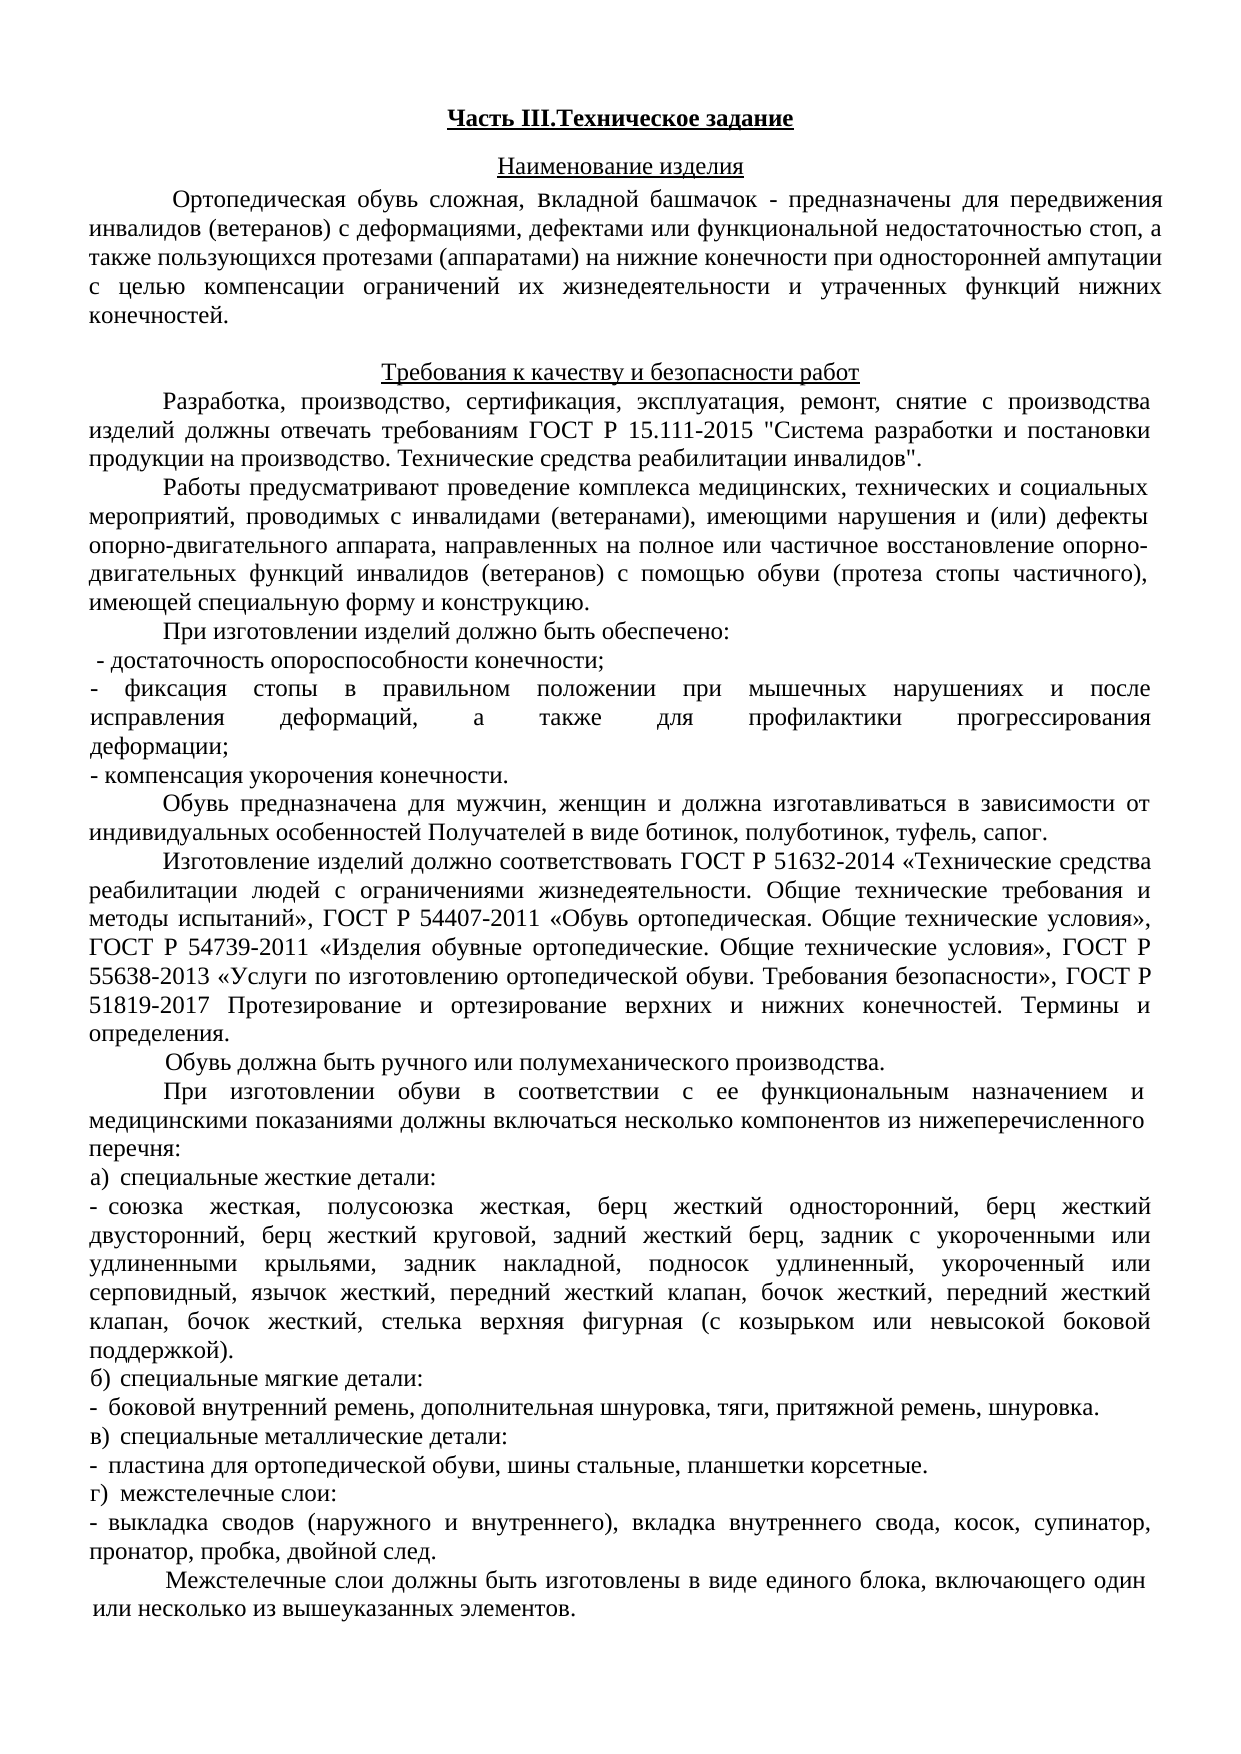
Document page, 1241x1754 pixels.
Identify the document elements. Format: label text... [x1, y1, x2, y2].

text При изготовлении изделий должно быть обеспечено: [163, 616, 1152, 645]
text Изготовление изделий должно соответствовать ГОСТ Р 51632-2014 «Технические средства реабилитации людей с ограничениями жизнедеятельности. Общие технические требования и методы испытаний», ГОСТ Р 54407-2011 «Обувь ортопедическая. Общие технические условия», ГОСТ Р 54739-2011 «Изделия обувные ортопедические. Общие технические условия», ГОСТ Р 55638-2013 «Услуги по изготовлению ортопедической обуви. Требования безопасности», ГОСТ Р 51819-2017 Протезирование и ортезирование верхних и нижних конечностей. Термины и определения. [89, 846, 1152, 1047]
list - компенсация укорочения конечности. [90, 760, 1152, 788]
text г) межстелечные слои: [90, 1478, 1152, 1507]
text - пластина для ортопедической обуви, шины стальные, планшетки корсетные. [89, 1450, 1152, 1478]
text Работы предусматривают проведение комплекса медицинских, технических и социальных мероприятий, проводимых с инвалидами (ветеранами), имеющими нарушения и (или) дефекты опорно-двигательного аппарата, направленных на полное или частичное восстановление опорно-двигательных функций инвалидов (ветеранов) с помощью обуви (протеза стопы частичного), имеющей специальную форму и конструкцию. [89, 472, 1149, 616]
list Обувь предназначена для мужчин, женщин и должна изготавливаться в зависимости от индивидуальных особенностей Получателей в виде ботинок, полуботинок, туфель, сапог. [89, 788, 1152, 846]
text Ортопедическая обувь сложная, вкладной башмачок - предназначены для передвижения инвалидов (ветеранов) с деформациями, дефектами или функциональной недостаточностью стоп, а также пользующихся протезами (аппаратами) на нижние конечности при односторонней ампутации с целью компенсации ограничений их жизнедеятельности и утраченных функций нижних конечностей. [89, 180, 1163, 328]
text Наименование изделия [89, 151, 1152, 180]
list - достаточность опороспособности конечности; [90, 645, 1152, 673]
text - боковой внутренний ремень, дополнительная шнуровка, тяги, притяжной ремень, шнуровка. [89, 1392, 1152, 1421]
text Обувь должна быть ручного или полумеханического производства. [91, 1047, 1152, 1076]
text При изготовлении обуви в соответствии с ее функциональным назначением и медицинскими показаниями должны включаться несколько компонентов из нижеперечисленного перечня: [89, 1076, 1146, 1162]
text Часть III.Техническое задание [89, 103, 1152, 132]
text Межстелечные слои должны быть изготовлены в виде единого блока, включающего один или несколько из вышеуказанных элементов. [92, 1565, 1147, 1622]
list Разработка, производство, сертификация, эксплуатация, ремонт, снятие с производства изделий должны отвечать требованиям ГОСТ Р 15.111-2015 "Система разработки и постановки продукции на производство. Технические средства реабилитации инвалидов". [89, 386, 1152, 472]
text - союзка жесткая, полусоюзка жесткая, берц жесткий односторонний, берц жесткий двусторонний, берц жесткий круговой, задний жесткий берц, задник с укороченными или удлиненными крыльями, задник накладной, подносок удлиненный, укороченный или серповидный, язычок жесткий, передний жесткий клапан, бочок жесткий, передний жесткий клапан, бочок жесткий, стелька верхняя фигурная (с козырьком или невысокой боковой поддержкой). [89, 1191, 1152, 1363]
text а) специальные жесткие детали: [90, 1162, 1152, 1191]
text - выкладка сводов (наружного и внутреннего), вкладка внутреннего свода, косок, супинатор, пронатор, пробка, двойной след. [89, 1507, 1152, 1565]
text Требования к качеству и безопасности работ [89, 357, 1152, 386]
text б) специальные мягкие детали: [90, 1363, 1152, 1392]
list - фиксация стопы в правильном положении при мышечных нарушениях и после исправления деформаций, а также для профилактики прогрессирования деформации; [90, 673, 1152, 760]
text в) специальные металлические детали: [90, 1421, 1152, 1450]
